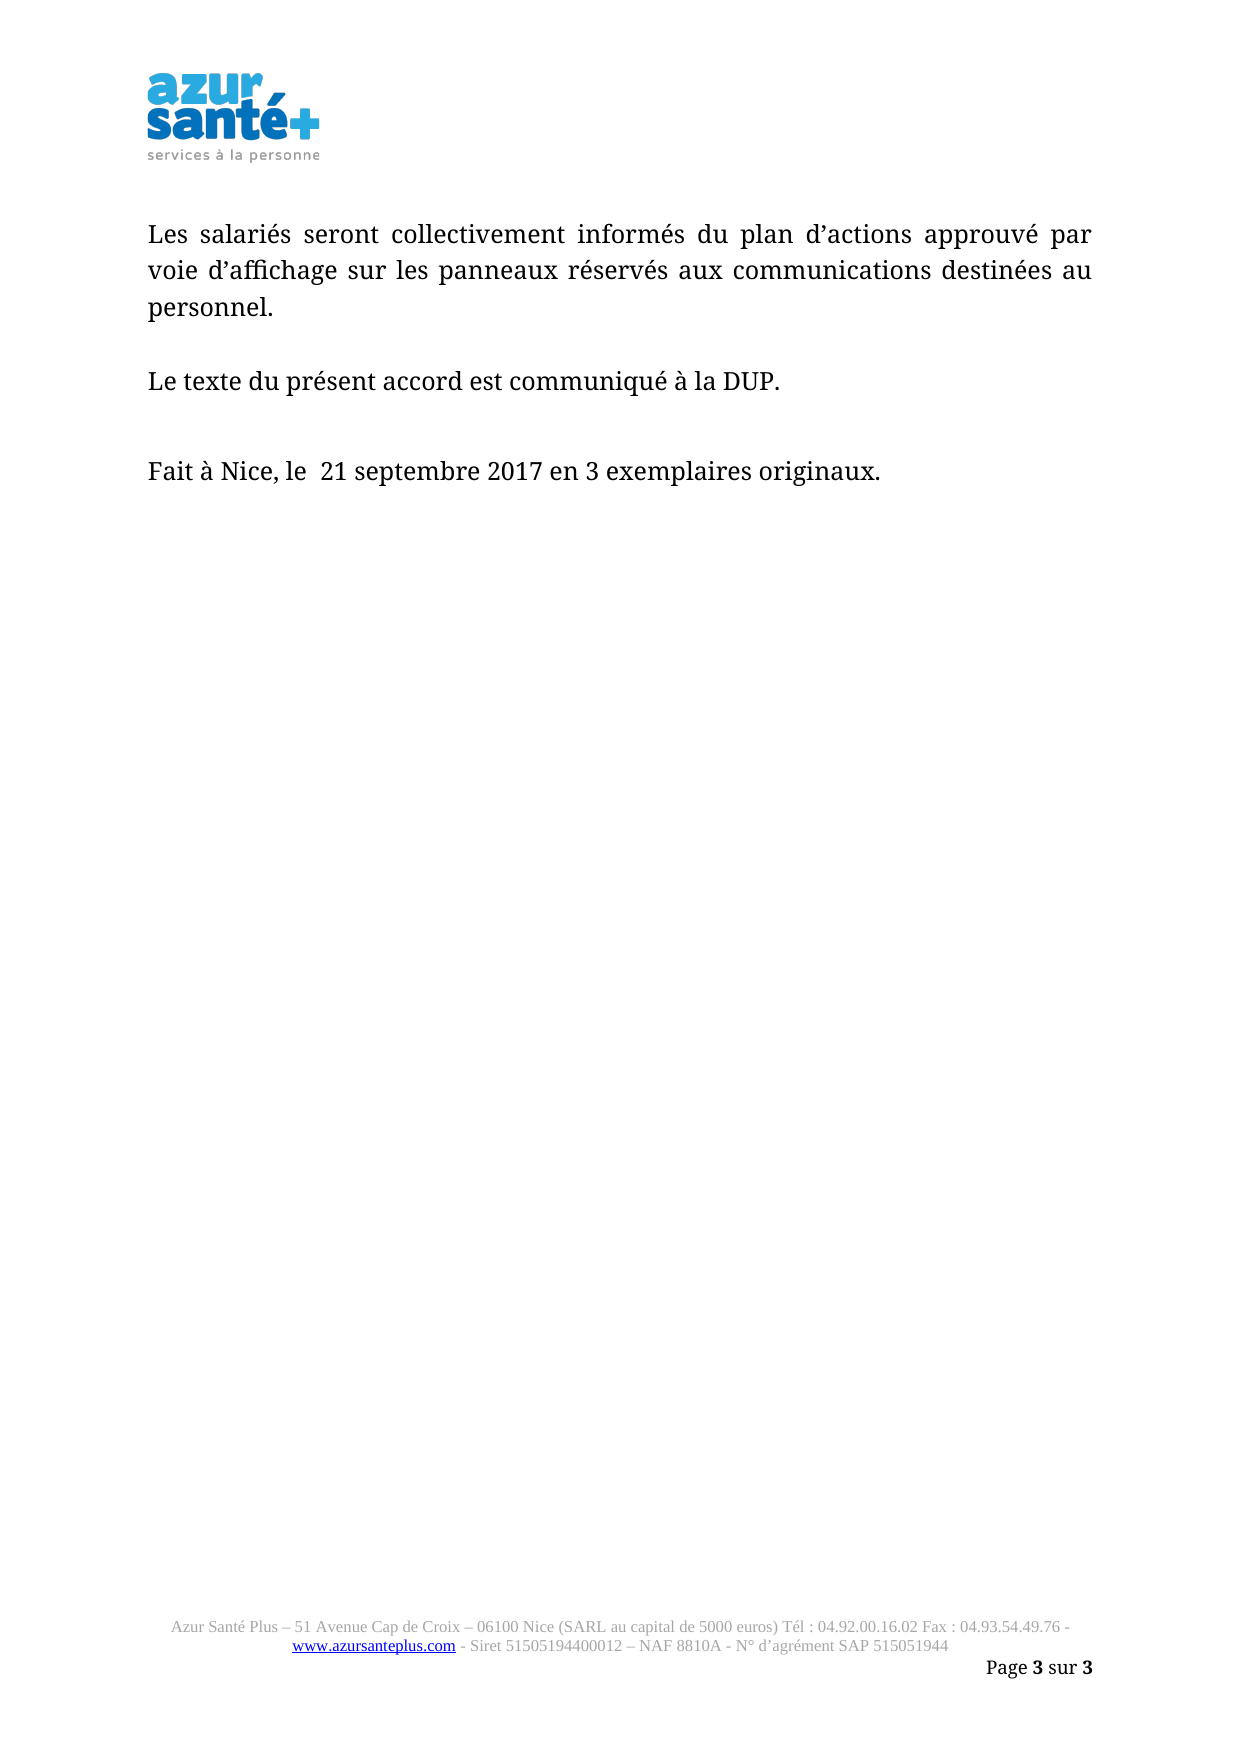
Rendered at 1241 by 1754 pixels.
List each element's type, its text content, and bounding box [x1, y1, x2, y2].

picture [147, 73, 320, 163]
text Les salariés seront collectivement informés du plan d’actions approuvé par voie d’affichage sur les panneaux réservés aux communications destinées au personnel. [148, 216, 1093, 324]
text Fait à Nice, le 21 septembre 2017 en 3 exemplaires originaux. [148, 453, 1093, 488]
text Le texte du présent accord est communiqué à la DUP. [148, 363, 1093, 397]
